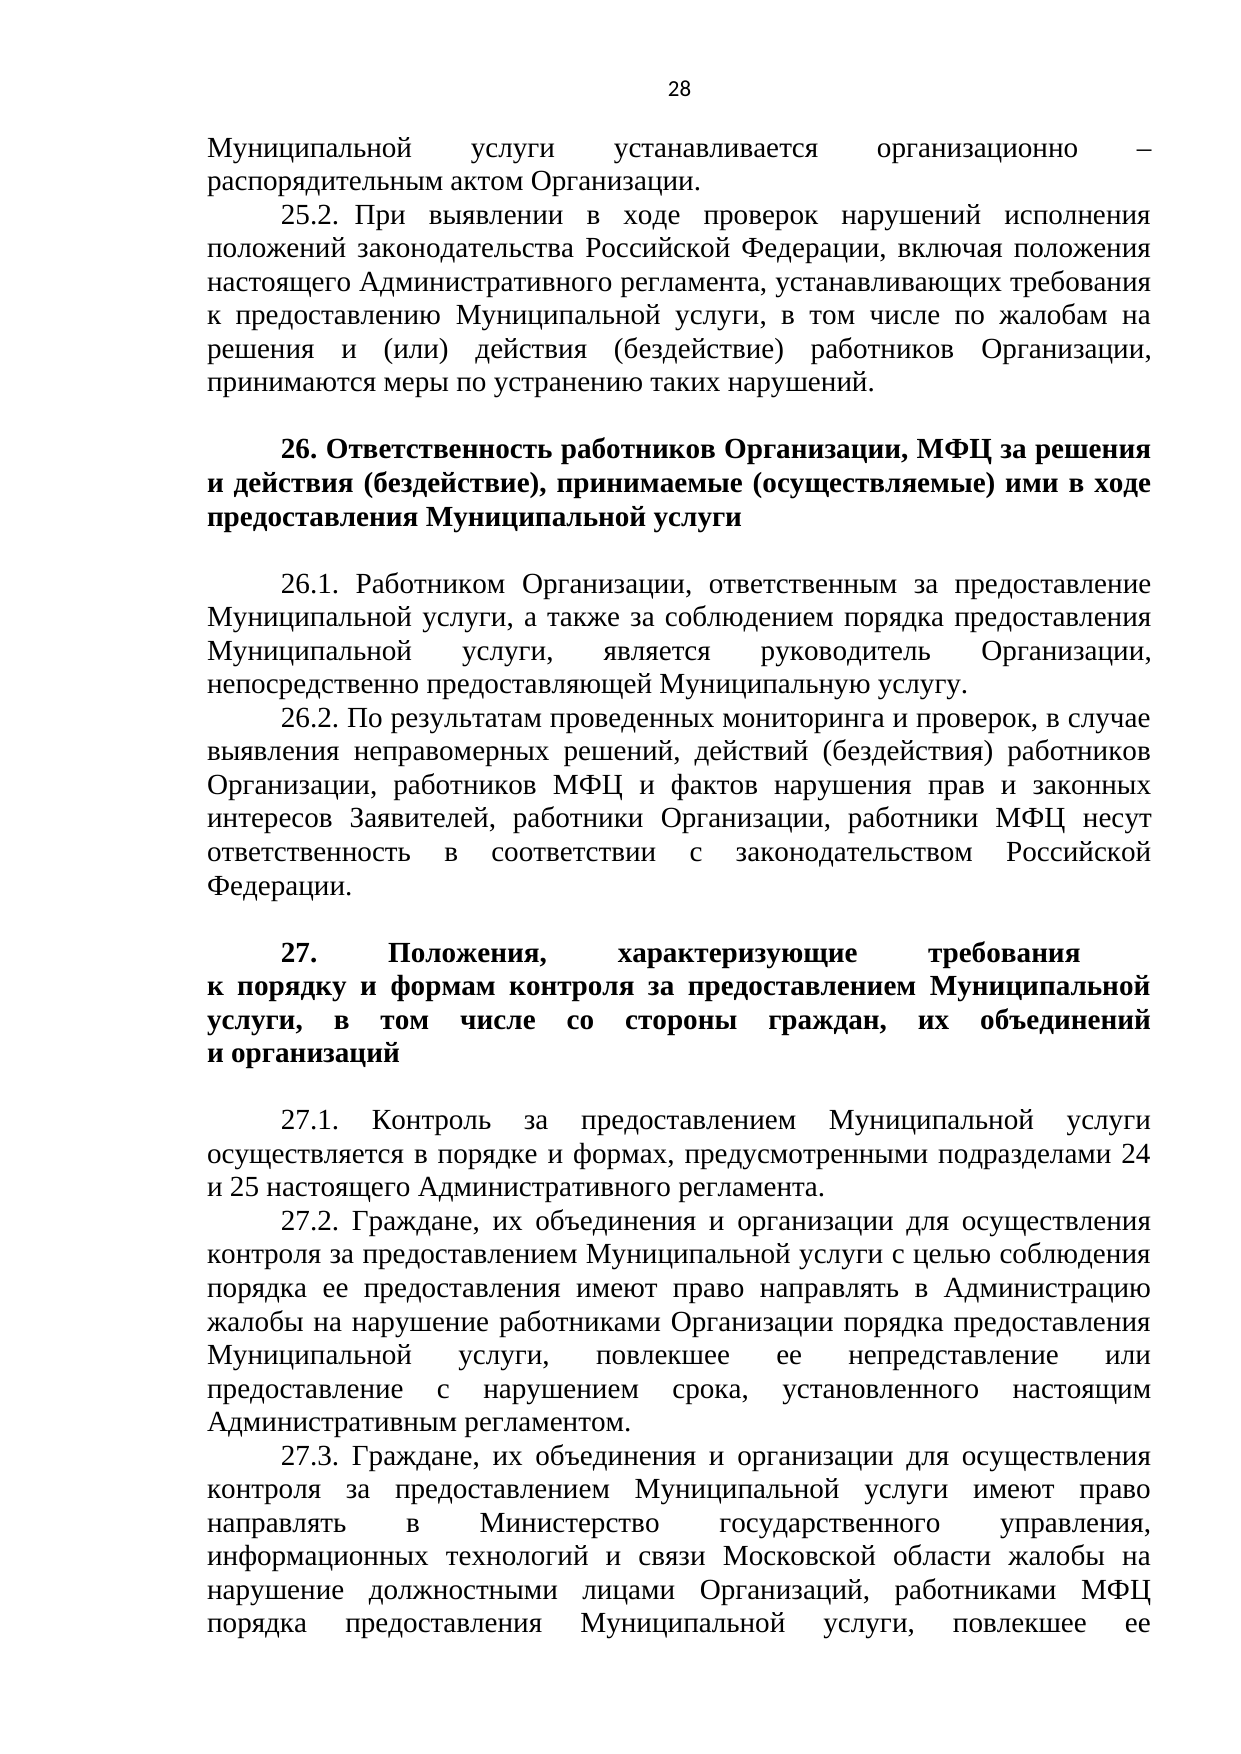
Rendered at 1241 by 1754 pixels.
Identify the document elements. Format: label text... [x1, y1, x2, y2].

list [207, 1438, 1152, 1639]
list 27.1. Контроль за предоставлением Муниципальной услуги осуществляется в порядке и формах, предусмотренными подразделами 24 и 25 настоящего Административного регламента. [207, 1102, 1152, 1203]
text 27.2. Граждане, их объединения и организации для осуществления контроля за предоставлением Муниципальной услуги с целью соблюдения порядка ее предоставления имеют право направлять в Администрацию жалобы на нарушение работниками Организации порядка предоставления Муниципальной услуги, повлекшее ее непредставление или предоставление с нарушением срока, установленного настоящим Административным регламентом. [207, 1203, 1152, 1438]
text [207, 130, 1152, 197]
text 27. Положения, характеризующие требования к порядку и формам контроля за предоставлением Муниципальной услуги, в том числе со стороны граждан, их объединений и организаций [207, 935, 1152, 1069]
list 26.1. Работником Организации, ответственным за предоставление Муниципальной услуги, а также за соблюдением порядка предоставления Муниципальной услуги, является руководитель Организации, непосредственно предоставляющей Муниципальную услугу. [207, 566, 1152, 700]
text 25.2. При выявлении в ходе проверок нарушений исполнения положений законодательства Российской Федерации, включая положения настоящего Административного регламента, устанавливающих требования к предоставлению Муниципальной услуги, в том числе по жалобам на решения и (или) действия (бездействие) работников Организации, принимаются меры по устранению таких нарушений. [207, 197, 1152, 398]
text 26. Ответственность работников Организации, МФЦ за решения и действия (бездействие), принимаемые (осуществляемые) ими в ходе предоставления Муниципальной услуги [207, 432, 1152, 532]
list 26.2. По результатам проведенных мониторинга и проверок, в случае выявления неправомерных решений, действий (бездействия) работников Организации, работников МФЦ и фактов нарушения прав и законных интересов Заявителей, работники Организации, работники МФЦ несут ответственность в соответствии с законодательством Российской Федерации. [207, 700, 1152, 901]
